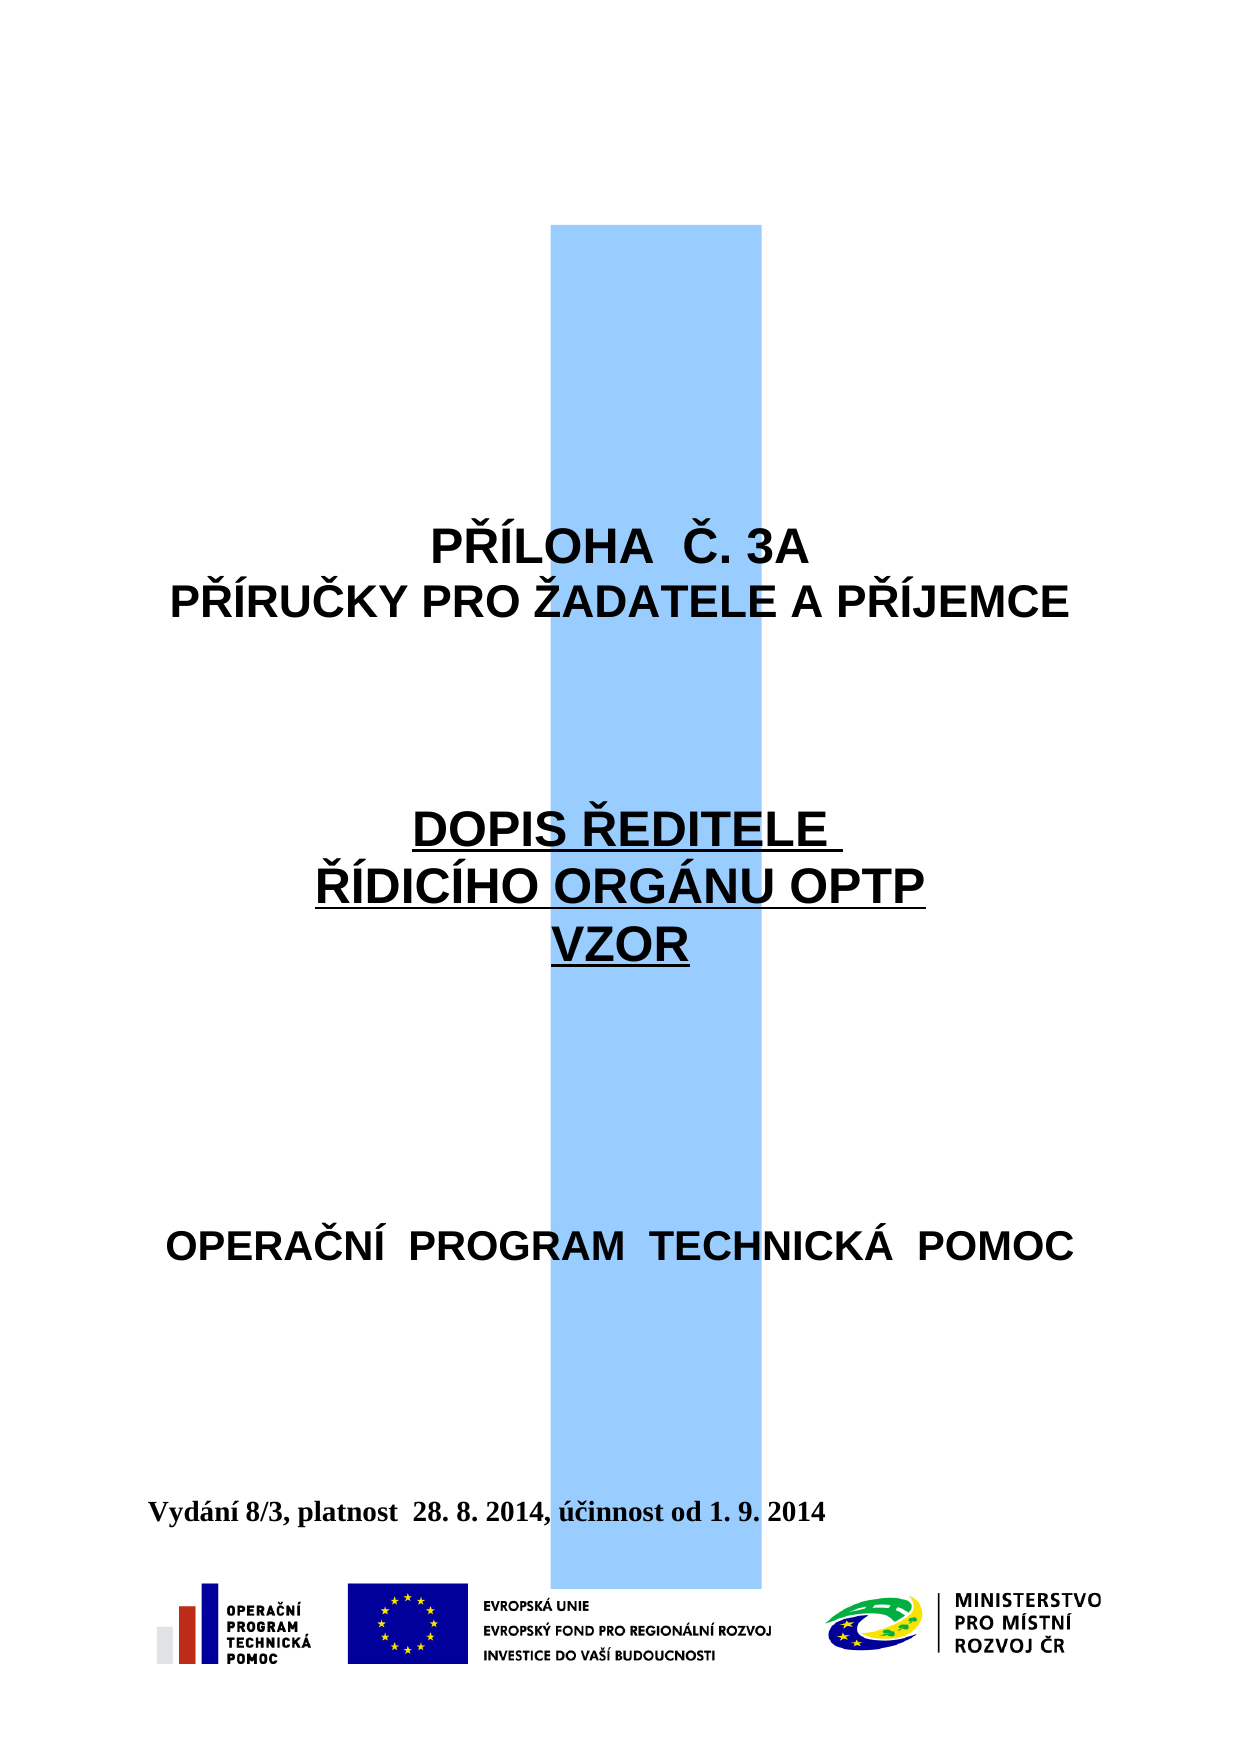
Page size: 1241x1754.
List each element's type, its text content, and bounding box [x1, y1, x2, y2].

text příloha č. 3A [148, 517, 1092, 574]
text Dopis ŘEDITELE [148, 799, 1092, 857]
text PŘÍRUČKY pro žadatele A příjemce [148, 574, 1092, 627]
text Operační program technická pomoc [148, 1221, 1092, 1269]
text Vydání 8/3, platnost 28. 8. 2014, účinnost od 1. 9. 2014 [148, 1494, 1092, 1528]
text ŘÍDiCÍHO ORGÁNU OPTP [148, 857, 1092, 914]
text Vzor [148, 914, 1092, 972]
picture [156, 1581, 1101, 1666]
